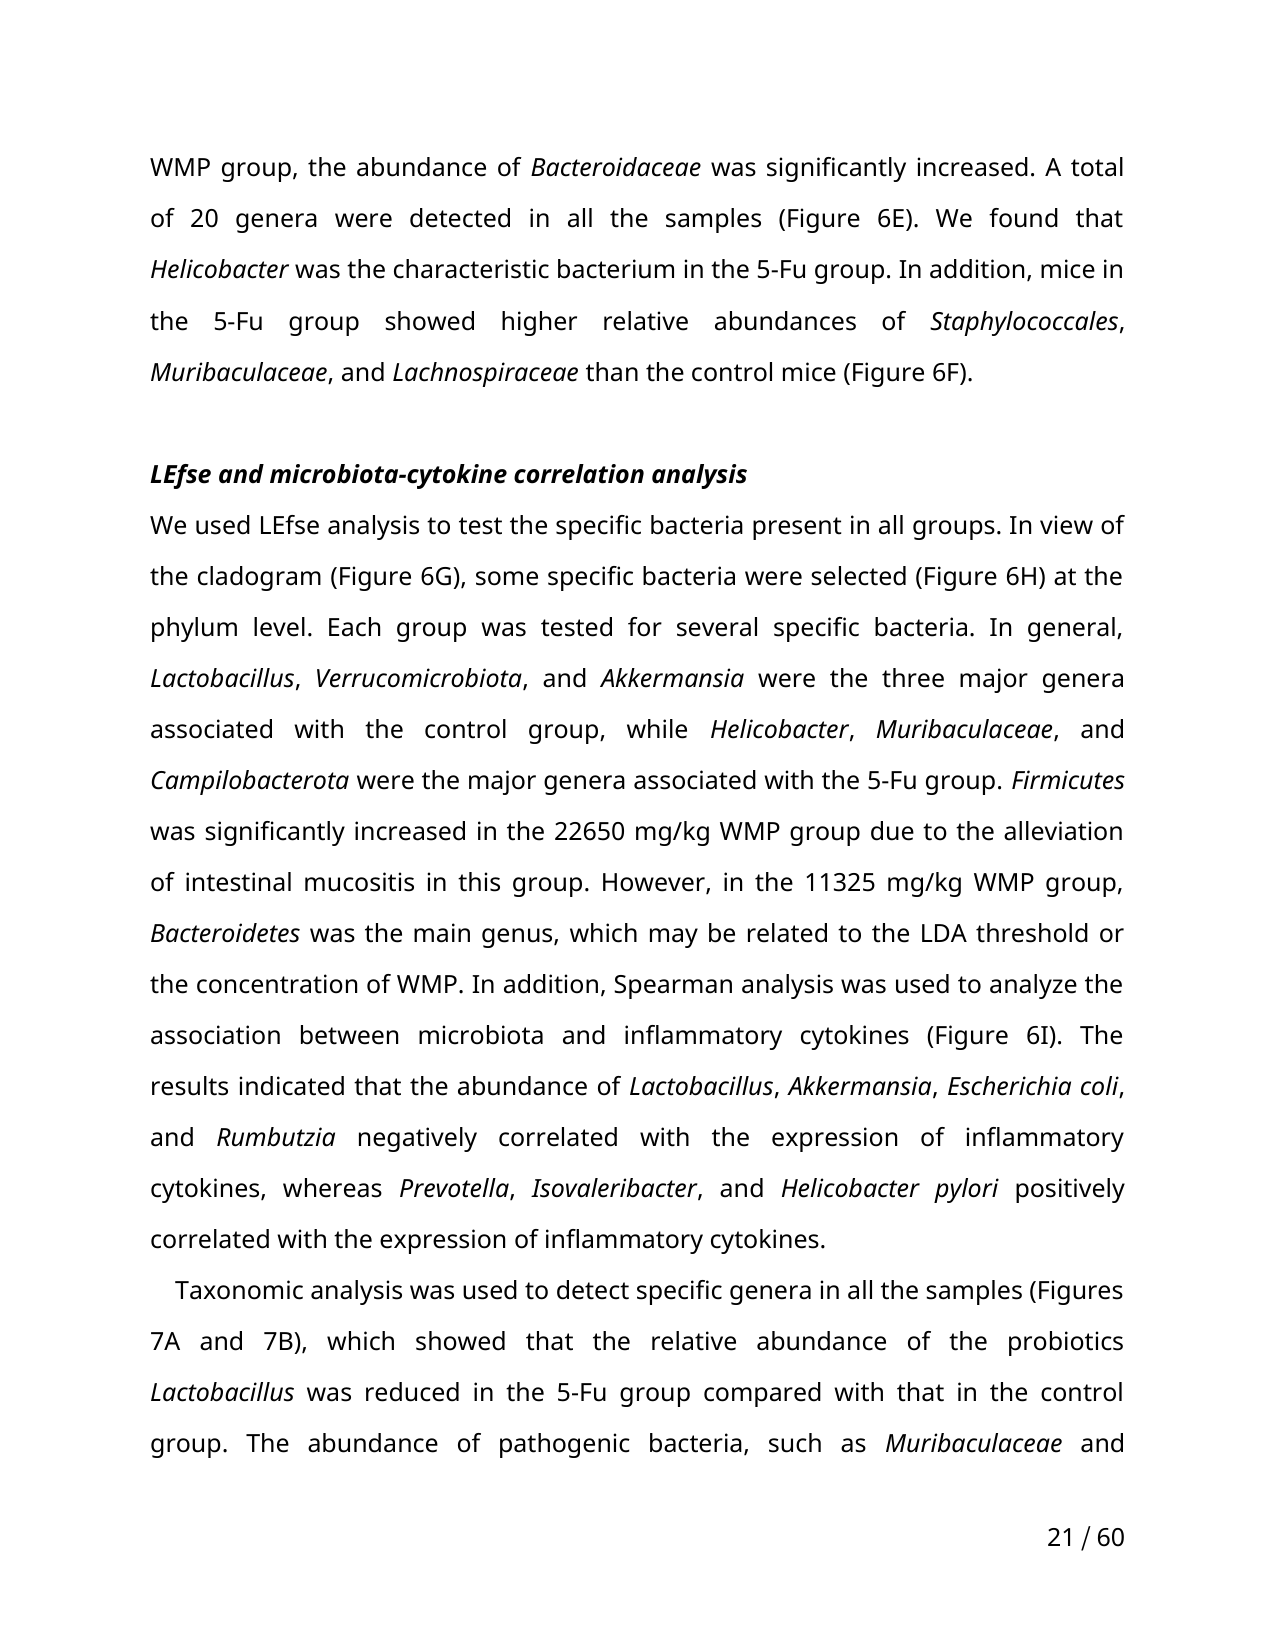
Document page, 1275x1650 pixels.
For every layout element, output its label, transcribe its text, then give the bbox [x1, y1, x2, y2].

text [150, 1273, 1125, 1460]
text LEfse and microbiota-cytokine correlation analysis [150, 456, 1125, 490]
text We used LEfse analysis to test the specific bacteria present in all groups. In view of the cladogram (Figure 6G), some specific bacteria were selected (Figure 6H) at the phylum level. Each group was tested for several specific bacteria. In general, Lactobacillus, Verrucomicrobiota, and Akkermansia were the three major genera associated with the control group, while Helicobacter, Muribaculaceae, and Campilobacterota were the major genera associated with the 5-Fu group. Firmicutes was significantly increased in the 22650 mg/kg WMP group due to the alleviation of intestinal mucositis in this group. However, in the 11325 mg/kg WMP group, Bacteroidetes was the main genus, which may be related to the LDA threshold or the concentration of WMP. In addition, Spearman analysis was used to analyze the association between microbiota and inflammatory cytokines (Figure 6I). The results indicated that the abundance of Lactobacillus, Akkermansia, Escherichia coli, and Rumbutzia negatively correlated with the expression of inflammatory cytokines, whereas Prevotella, Isovaleribacter, and Helicobacter pylori positively correlated with the expression of inflammatory cytokines. [150, 507, 1125, 1256]
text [150, 150, 1125, 388]
